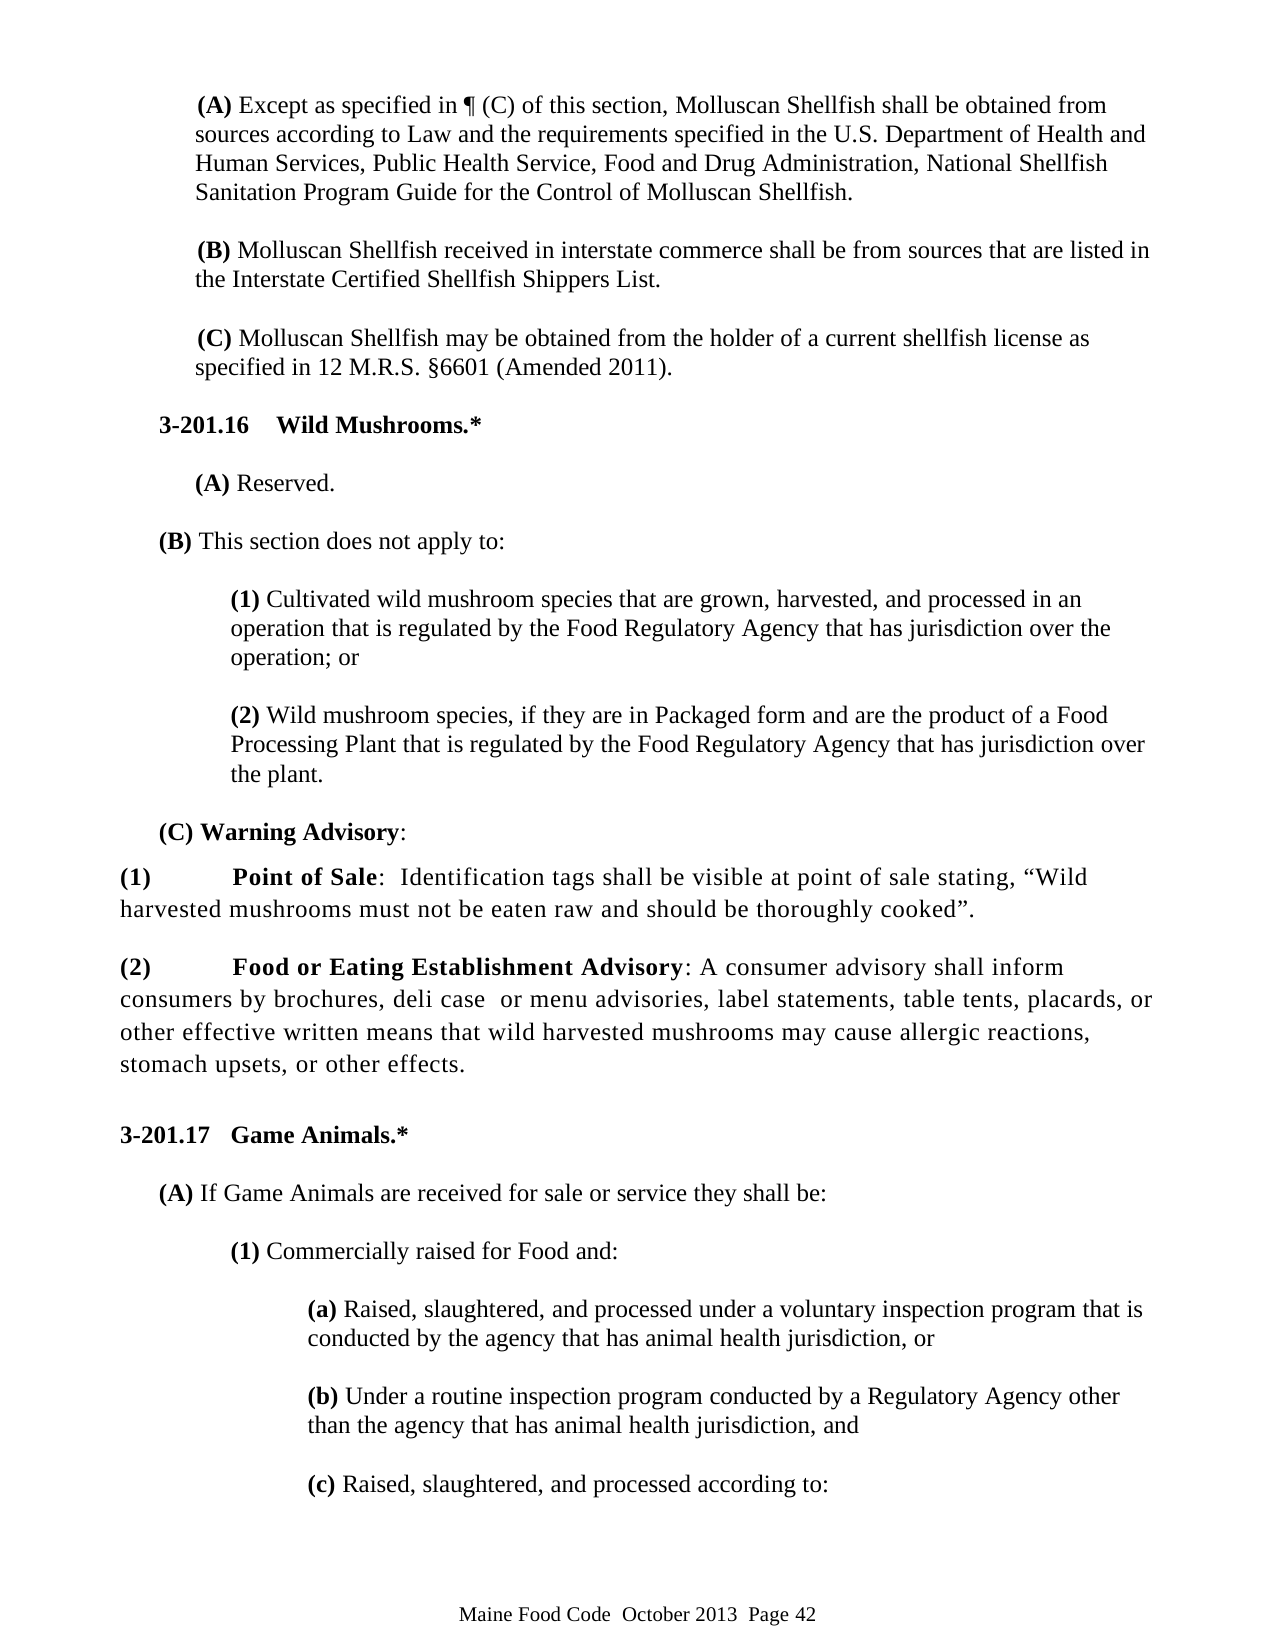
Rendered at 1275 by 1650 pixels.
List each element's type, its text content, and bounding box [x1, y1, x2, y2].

text (C) Molluscan Shellfish may be obtained from the holder of a current shellfish license as specified in 12 M.R.S. §6601 (Amended 2011). [195, 322, 1155, 381]
text (B) This section does not apply to: [120, 526, 1155, 555]
list Food or Eating Establishment Advisory: A consumer advisory shall inform consumers by brochures, deli case or menu advisories, label statements, table tents, placards, or other effective written means that wild harvested mushrooms may cause allergic reactions, stomach upsets, or other effects. [120, 948, 1155, 1078]
text (A) Reserved. [195, 468, 1155, 497]
text (A) If Game Animals are received for sale or service they shall be: [120, 1178, 1155, 1207]
text (B) Molluscan Shellfish received in interstate commerce shall be from sources that are listed in the Interstate Certified Shellfish Shippers List. [195, 235, 1155, 293]
list Point of Sale: Identification tags shall be visible at point of sale stating, “Wild harvested mushrooms must not be eaten raw and should be thoroughly cooked”. [120, 858, 1155, 923]
text (c) Raised, slaughtered, and processed according to: [158, 1468, 1155, 1497]
text (1) Commercially raised for Food and: [120, 1236, 1155, 1265]
text (a) Raised, slaughtered, and processed under a voluntary inspection program that is conducted by the agency that has animal health jurisdiction, or [298, 1294, 1155, 1352]
text (b) Under a routine inspection program conducted by a Regulatory Agency other than the agency that has animal health jurisdiction, and [307, 1381, 1155, 1439]
text (1) Cultivated wild mushroom species that are grown, harvested, and processed in an operation that is regulated by the Food Regulatory Agency that has jurisdiction over the operation; or [230, 584, 1155, 671]
text (C) Warning Advisory: [120, 817, 1155, 846]
text (2) Wild mushroom species, if they are in Packaged form and are the product of a Food Processing Plant that is regulated by the Food Regulatory Agency that has jurisdiction over the plant. [230, 700, 1170, 787]
list Wild Mushrooms.* [159, 410, 1155, 439]
text 3-201.17 Game Animals.* [120, 1120, 1155, 1149]
text (A) Except as specified in ¶ (C) of this section, Molluscan Shellfish shall be obtained from sources according to Law and the requirements specified in the U.S. Department of Health and Human Services, Public Health Service, Food and Drug Administration, National Shellfish Sanitation Program Guide for the Control of Molluscan Shellfish. [195, 90, 1155, 206]
